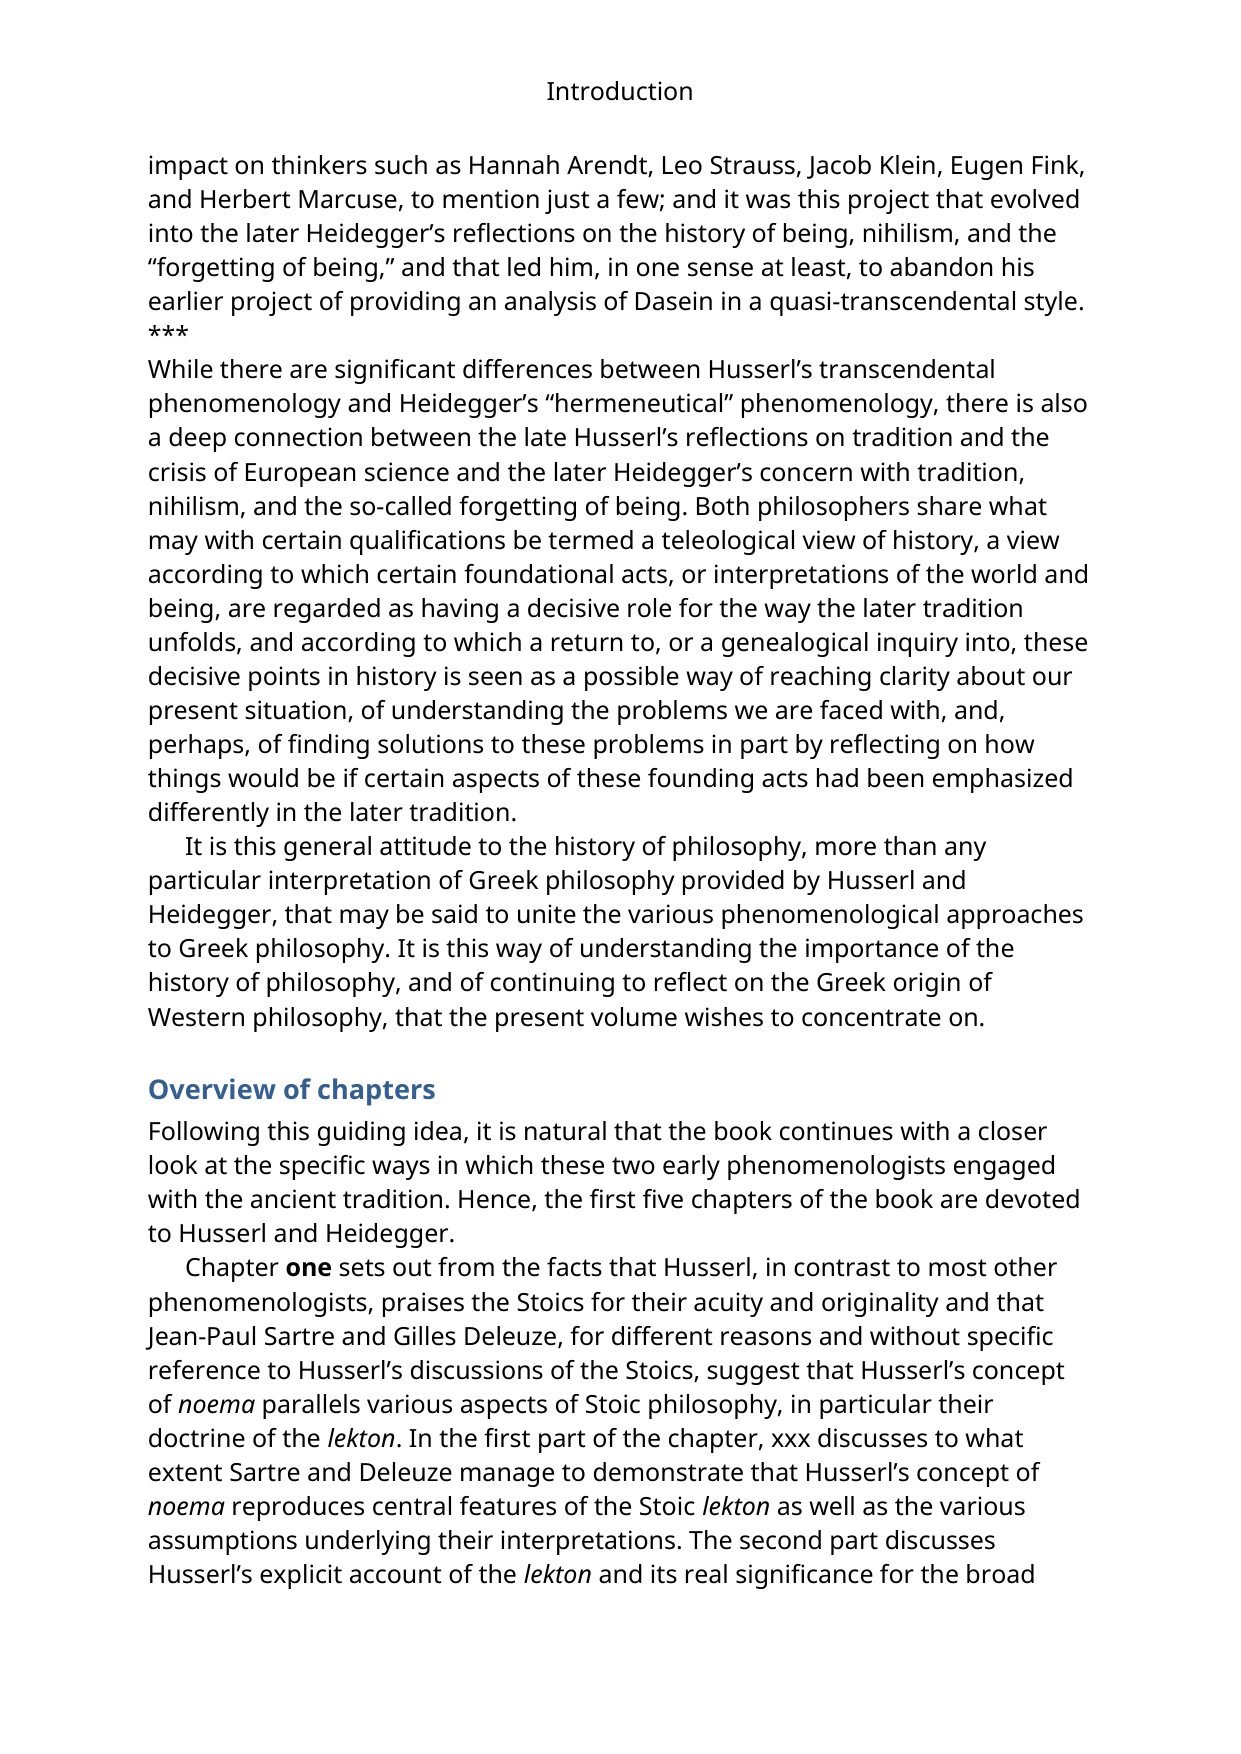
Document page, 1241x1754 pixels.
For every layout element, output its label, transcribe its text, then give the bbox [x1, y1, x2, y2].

text It is this general attitude to the history of philosophy, more than any particular interpretation of Greek philosophy provided by Husserl and Heidegger, that may be said to unite the various phenomenological approaches to Greek philosophy. It is this way of understanding the importance of the history of philosophy, and of continuing to reflect on the Greek origin of Western philosophy, that the present volume wishes to concentrate on. [148, 829, 1093, 1033]
text Following this guiding idea, it is natural that the book continues with a closer look at the specific ways in which these two early phenomenologists engaged with the ancient tradition. Hence, the first five chapters of the book are devoted to Husserl and Heidegger. [148, 1114, 1093, 1250]
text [148, 148, 1093, 318]
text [148, 1250, 1093, 1591]
text *** [148, 318, 1093, 352]
subtitle Overview of chapters [148, 1071, 1093, 1108]
text While there are significant differences between Husserl’s transcendental phenomenology and Heidegger’s “hermeneutical” phenomenology, there is also a deep connection between the late Husserl’s reflections on tradition and the crisis of European science and the later Heidegger’s concern with tradition, nihilism, and the so-called forgetting of being. Both philosophers share what may with certain qualifications be termed a teleological view of history, a view according to which certain foundational acts, or interpretations of the world and being, are regarded as having a decisive role for the way the later tradition unfolds, and according to which a return to, or a genealogical inquiry into, these decisive points in history is seen as a possible way of reaching clarity about our present situation, of understanding the problems we are faced with, and, perhaps, of finding solutions to these problems in part by reflecting on how things would be if certain aspects of these founding acts had been emphasized differently in the later tradition. [148, 352, 1093, 829]
